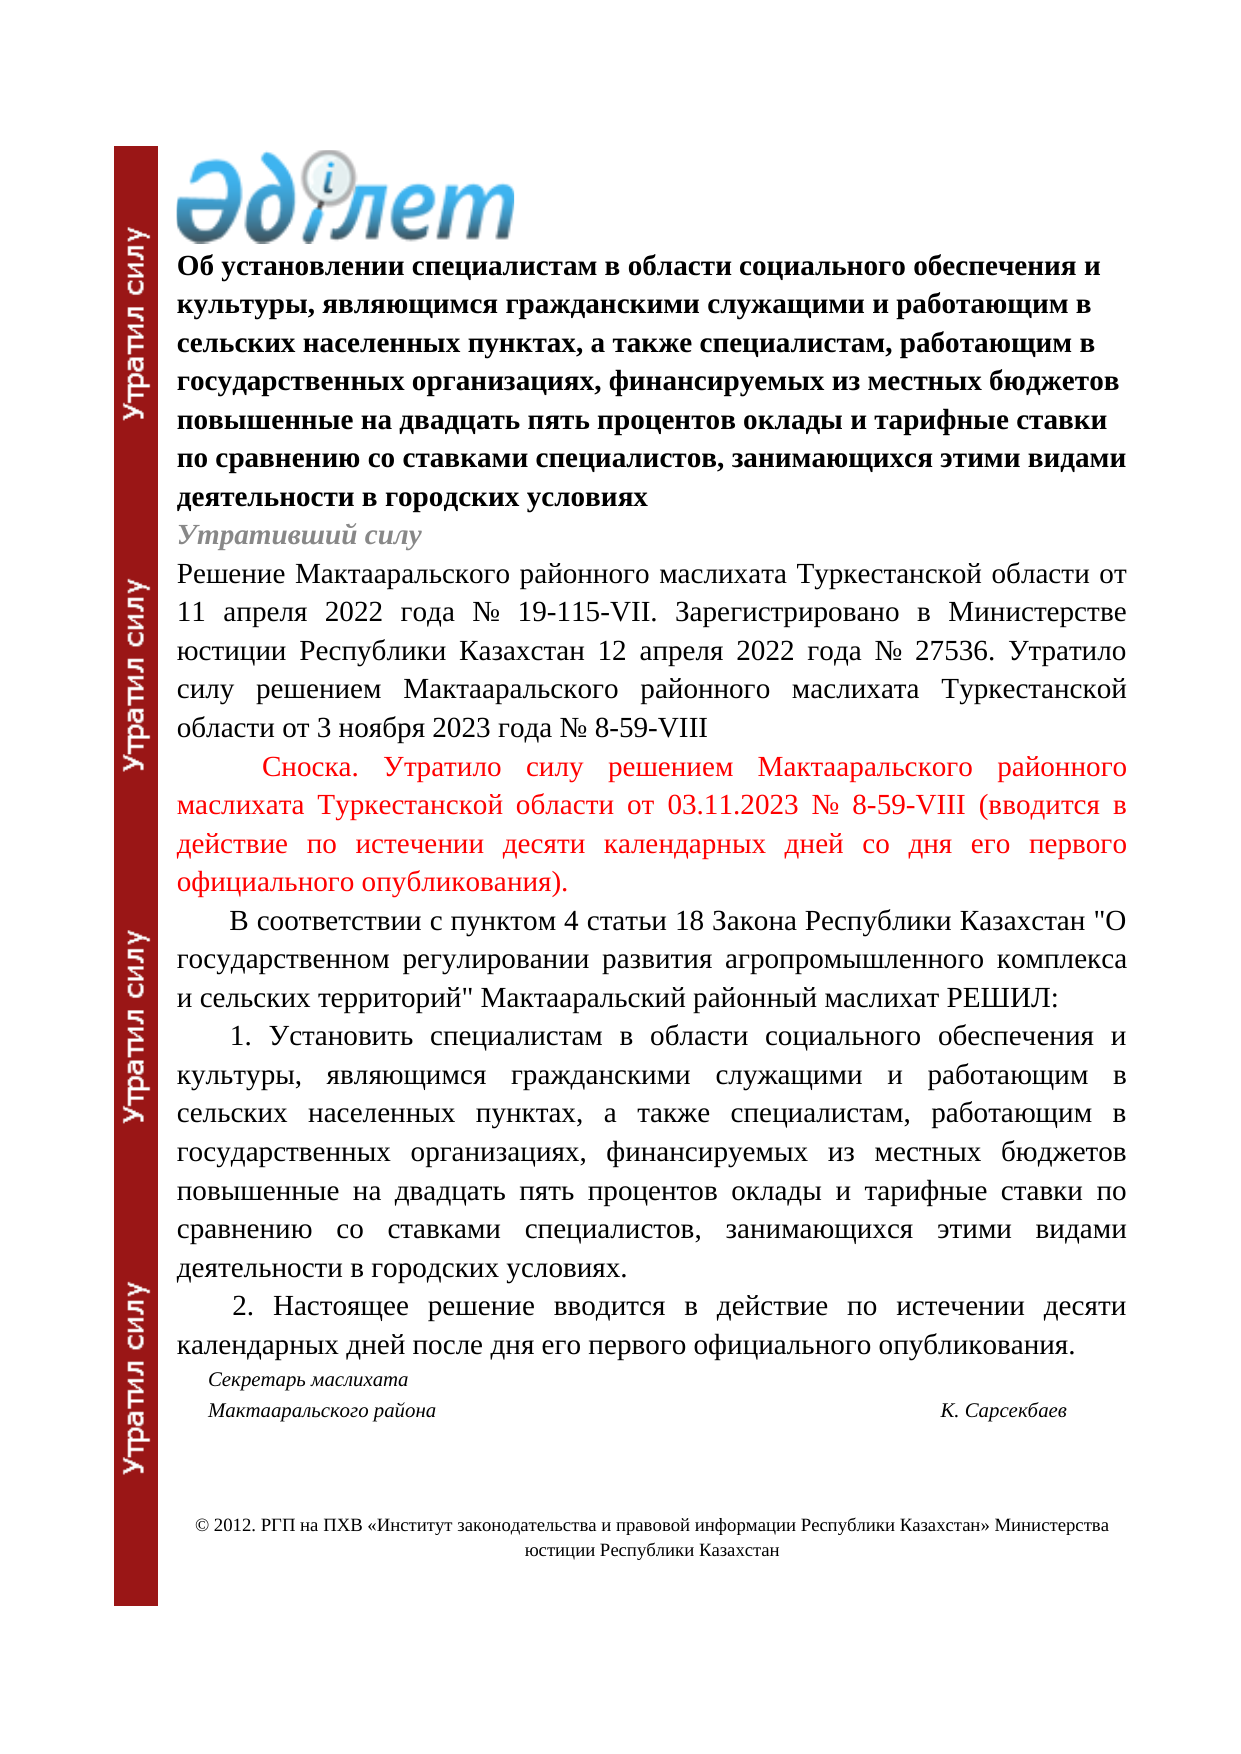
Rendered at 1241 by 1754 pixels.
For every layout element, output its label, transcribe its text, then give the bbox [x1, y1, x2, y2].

text Об установлении специалистам в области социального обеспечения и культуры, являющимся гражданскими служащими и работающим в сельских населенных пунктах, а также специалистам, работающим в государственных организациях, финансируемых из местных бюджетов повышенные на двадцать пять процентов оклады и тарифные ставки по сравнению со ставками специалистов, занимающихся этими видами деятельности в городских условиях [112, 248, 1128, 512]
table_cell К. Сарсекбаев [939, 1396, 1240, 1427]
text В соответствии с пунктом 4 статьи 18 Закона Республики Казахстан "О государственном регулировании развития агропромышленного комплекса и сельских территорий" Мактааральский районный маслихат РЕШИЛ: [112, 903, 1128, 1013]
picture [114, 1360, 158, 1365]
picture [114, 512, 158, 517]
text Сноска. Утратило силу решением Мактааральского районного маслихата Туркестанской области от 03.11.2023 № 8-59-VIII (вводится в действие по истечении десяти календарных дней со дня его первого официального опубликования). [112, 749, 1128, 898]
picture [114, 1561, 158, 1606]
text © 2012. РГП на ПХВ «Институт законодательства и правовой информации Республики Казахстан» Министерства юстиции Республики Казахстан [112, 1514, 1128, 1561]
picture [114, 146, 158, 248]
picture [114, 744, 158, 749]
text Утративший силу [112, 517, 1128, 551]
picture [114, 898, 158, 903]
picture [176, 150, 515, 244]
picture [114, 551, 158, 556]
picture [114, 1283, 158, 1288]
picture [114, 1427, 158, 1514]
text 2. Настоящее решение вводится в действие по истечении десяти календарных дней после дня его первого официального опубликования. [112, 1288, 1128, 1360]
picture [114, 1013, 158, 1018]
text 1. Установить специалистам в области социального обеспечения и культуры, являющимся гражданскими служащими и работающим в сельских населенных пунктах, а также специалистам, работающим в государственных организациях, финансируемых из местных бюджетов повышенные на двадцать пять процентов оклады и тарифные ставки по сравнению со ставками специалистов, занимающихся этими видами деятельности в городских условиях. [112, 1018, 1128, 1283]
text Решение Мактааральского районного маслихата Туркестанской области от 11 апреля 2022 года № 19-115-VII. Зарегистрировано в Министерстве юстиции Республики Казахстан 12 апреля 2022 года № 27536. Утратило силу решением Мактааральского районного маслихата Туркестанской области от 3 ноября 2023 года № 8-59-VIII [112, 556, 1128, 744]
table_header Секретарь маслихата [101, 1365, 1240, 1396]
table_cell Мактааральского района [101, 1396, 939, 1427]
